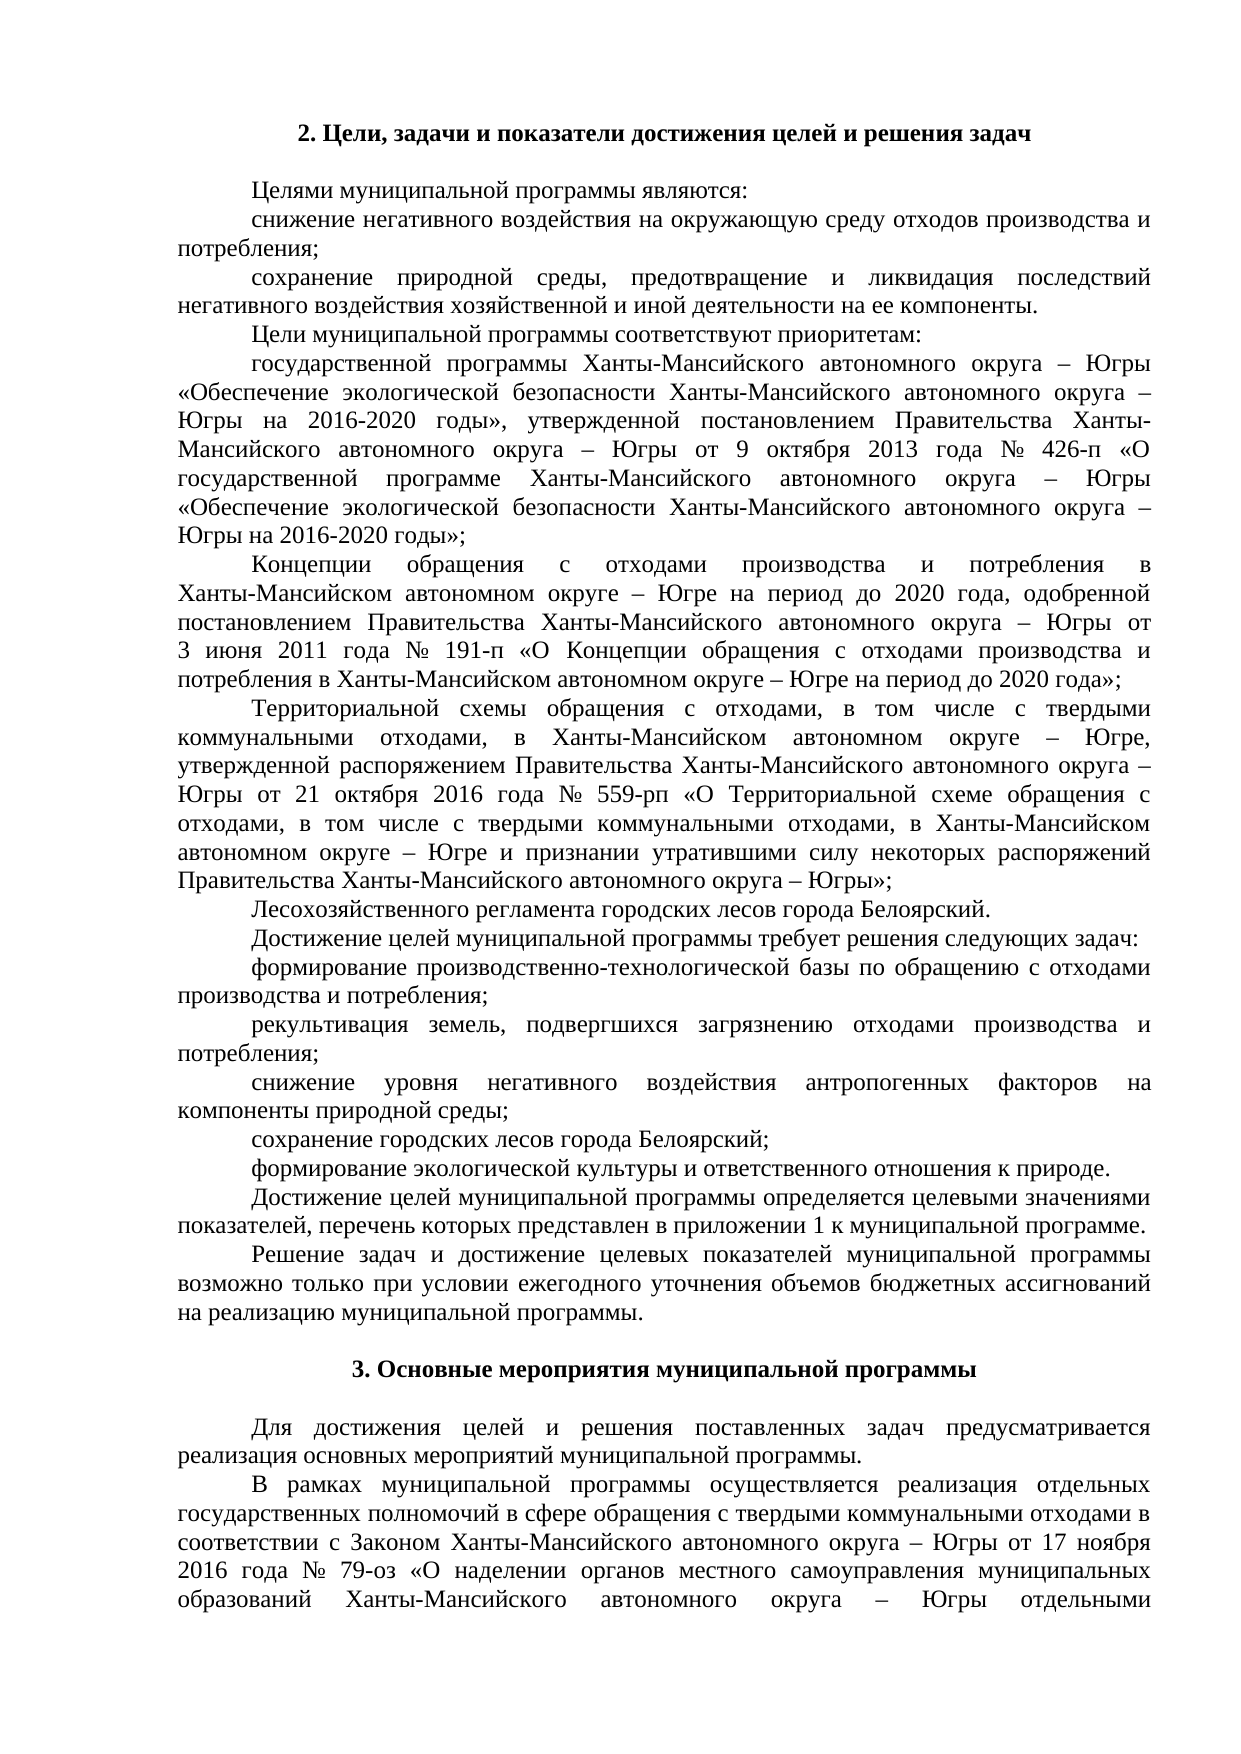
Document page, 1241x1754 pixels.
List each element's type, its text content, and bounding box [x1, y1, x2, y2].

text рекультивация земель, подвергшихся загрязнению отходами производства и потребления; [177, 1009, 1152, 1067]
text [177, 1469, 1152, 1613]
text Решение задач и достижение целевых показателей муниципальной программы возможно только при условии ежегодного уточнения объемов бюджетных ассигнований на реализацию муниципальной программы. [177, 1239, 1152, 1326]
text Достижение целей муниципальной программы определяется целевыми значениями показателей, перечень которых представлен в приложении 1 к муниципальной программе. [177, 1182, 1152, 1239]
text Цели муниципальной программы соответствуют приоритетам: [177, 319, 1152, 348]
text Для достижения целей и решения поставленных задач предусматривается реализация основных мероприятий муниципальной программы. [177, 1412, 1152, 1469]
text Лесохозяйственного регламента городских лесов города Белоярский. [177, 894, 1152, 923]
text Целями муниципальной программы являются: [177, 176, 1152, 204]
text формирование экологической культуры и ответственного отношения к природе. [177, 1153, 1152, 1182]
text снижение уровня негативного воздействия антропогенных факторов на компоненты природной среды; [177, 1067, 1152, 1124]
text Достижение целей муниципальной программы требует решения следующих задач: [177, 923, 1152, 952]
text сохранение природной среды, предотвращение и ликвидация последствий негативного воздействия хозяйственной и иной деятельности на ее компоненты. [177, 262, 1152, 319]
text сохранение городских лесов города Белоярский; [177, 1124, 1152, 1153]
text 2. Цели, задачи и показатели достижения целей и решения задач [177, 118, 1152, 147]
text формирование производственно-технологической базы по обращению с отходами производства и потребления; [177, 952, 1152, 1009]
text Концепции обращения с отходами производства и потребления в Ханты-Мансийском автономном округе – Югре на период до 2020 года, одобренной постановлением Правительства Ханты-Мансийского автономного округа – Югры от 3 июня 2011 года № 191-п «О Концепции обращения с отходами производства и потребления в Ханты-Мансийском автономном округе – Югре на период до 2020 года»; [177, 549, 1152, 693]
text 3. Основные мероприятия муниципальной программы [177, 1354, 1152, 1383]
text Территориальной схемы обращения с отходами, в том числе с твердыми коммунальными отходами, в Ханты-Мансийском автономном округе – Югре, утвержденной распоряжением Правительства Ханты-Мансийского автономного округа – Югры от 21 октября 2016 года № 559-рп «О Территориальной схеме обращения с отходами, в том числе с твердыми коммунальными отходами, в Ханты-Мансийском автономном округе – Югре и признании утратившими силу некоторых распоряжений Правительства Ханты-Мансийского автономного округа – Югры»; [177, 693, 1152, 894]
text государственной программы Ханты-Мансийского автономного округа – Югры «Обеспечение экологической безопасности Ханты-Мансийского автономного округа – Югры на 2016-2020 годы», утвержденной постановлением Правительства Ханты-Мансийского автономного округа – Югры от 9 октября 2013 года № 426-п «О государственной программе Ханты-Мансийского автономного округа – Югры «Обеспечение экологической безопасности Ханты-Мансийского автономного округа – Югры на 2016-2020 годы»; [177, 348, 1152, 549]
text снижение негативного воздействия на окружающую среду отходов производства и потребления; [177, 204, 1152, 262]
